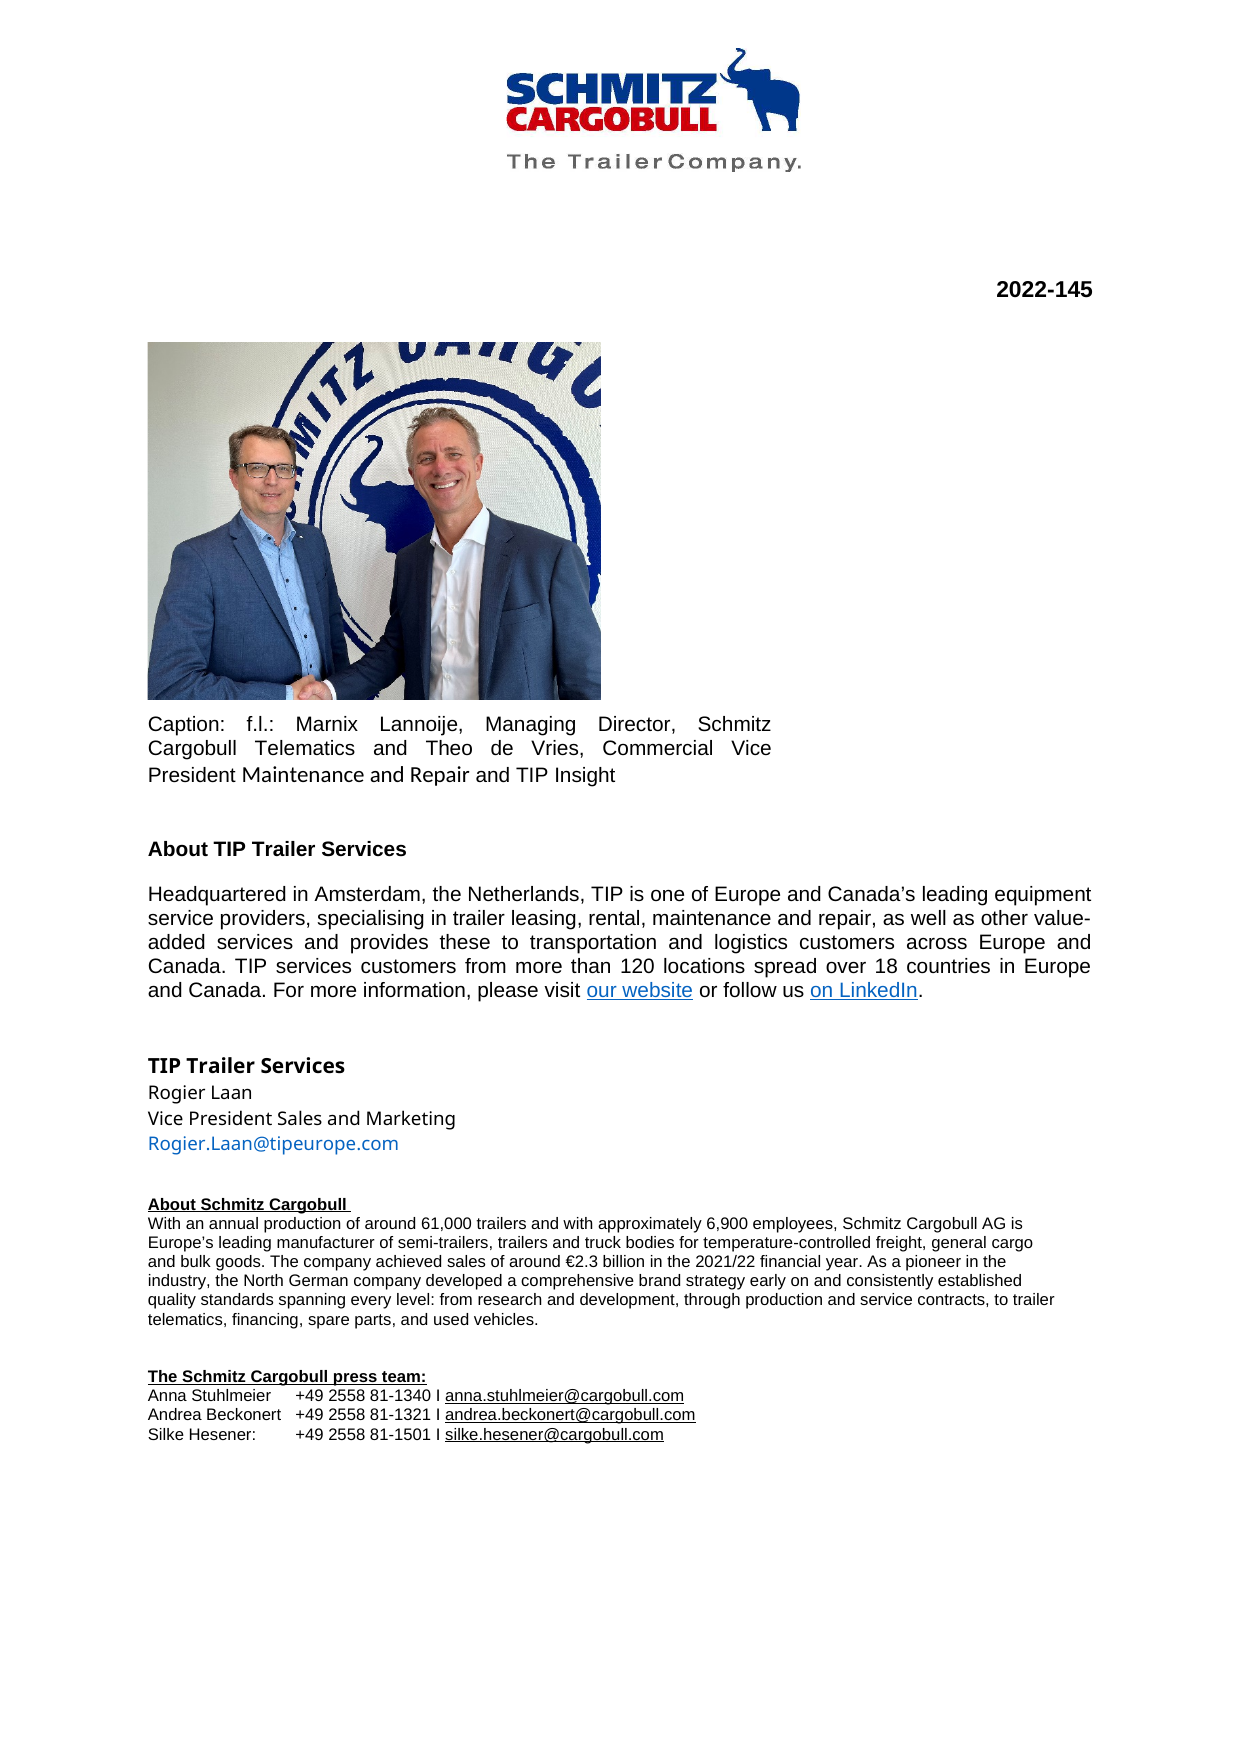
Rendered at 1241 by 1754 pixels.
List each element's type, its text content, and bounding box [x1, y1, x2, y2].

picture [506, 48, 801, 172]
text Andrea Beckonert +49 2558 81-1321 I andrea.beckonert@cargobull.com Silke Hesener: +49 2558 81-1501 I silke.hesener@cargobull.com [148, 1405, 1092, 1443]
text Rogier Laan [148, 1079, 774, 1105]
text 2022-145 [148, 276, 1093, 302]
picture [147, 342, 601, 700]
text Caption: f.l.: Marnix Lannoije, Managing Director, Schmitz Cargobull Telematics and Theo de Vries, Commercial Vice President Maintenance and Repair and TIP Insight [148, 712, 772, 788]
text TIP Trailer Services [148, 1051, 774, 1079]
text Vice President Sales and Marketing [148, 1105, 774, 1131]
text About TIP Trailer Services [148, 837, 1092, 861]
text Headquartered in Amsterdam, the Netherlands, TIP is one of Europe and Canada’s leading equipment service providers, specialising in trailer leasing, rental, maintenance and repair, as well as other value-added services and provides these to transportation and logistics customers across Europe and Canada. TIP services customers from more than 120 locations spread over 18 countries in Europe and Canada. For more information, please visit our website or follow us on LinkedIn. [148, 882, 1092, 1002]
text The Schmitz Cargobull press team: [148, 1367, 1063, 1386]
text Anna Stuhlmeier +49 2558 81-1340 I anna.stuhlmeier@cargobull.com [148, 1386, 1004, 1405]
text Rogier.Laan@tipeurope.com [148, 1131, 1004, 1156]
text About Schmitz Cargobull [148, 1194, 1004, 1213]
text With an annual production of around 61,000 trailers and with approximately 6,900 employees, Schmitz Cargobull AG is Europe’s leading manufacturer of semi-trailers, trailers and truck bodies for temperature-controlled freight, general cargo and bulk goods. The company achieved sales of around €2.3 billion in the 2021/22 financial year. As a pioneer in the industry, the North German company developed a comprehensive brand strategy early on and consistently established quality standards spanning every level: from research and development, through production and service contracts, to trailer telematics, financing, spare parts, and used vehicles. [148, 1213, 1063, 1328]
